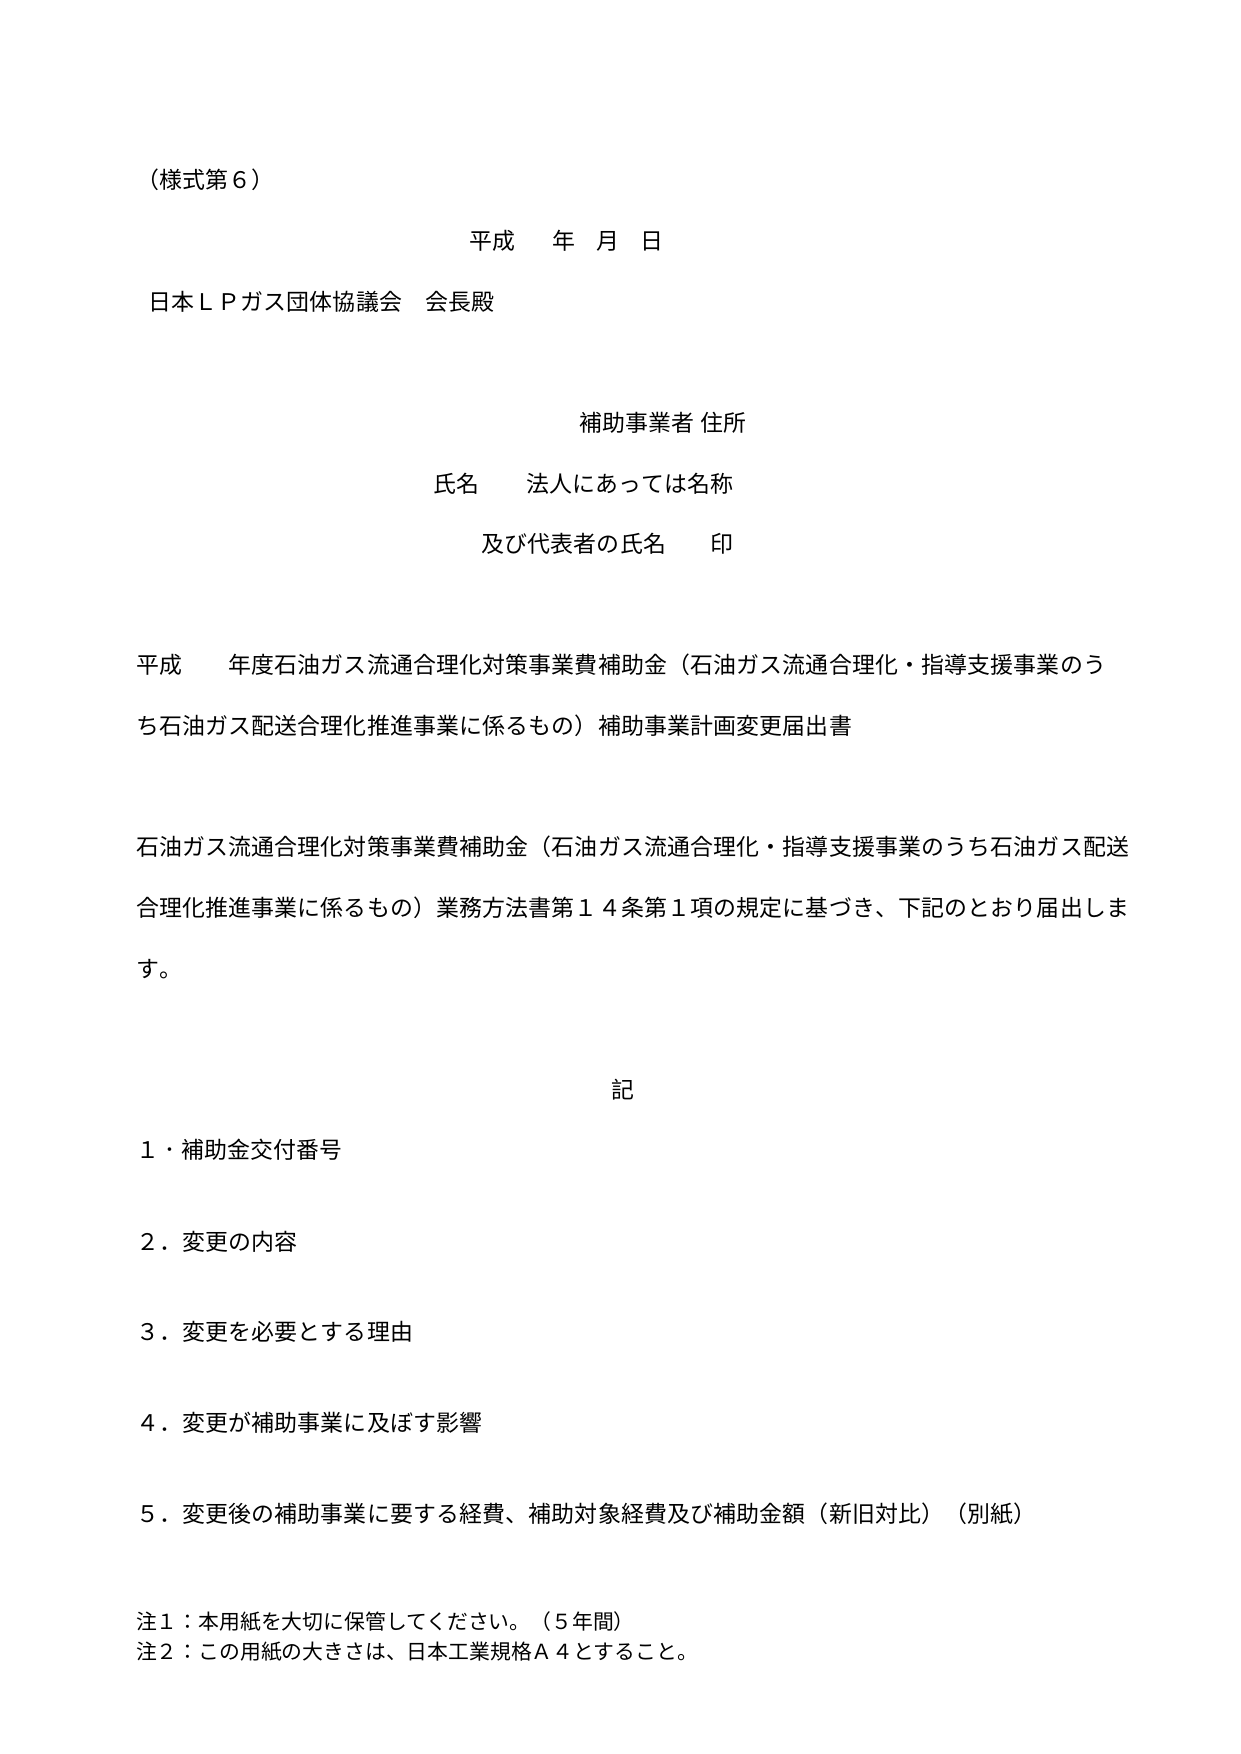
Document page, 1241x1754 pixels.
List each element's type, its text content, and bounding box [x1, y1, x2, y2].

text 平成 年度石油ガス流通合理化対策事業費補助金（石油ガス流通合理化・指導支援事業のうち石油ガス配送合理化推進事業に係るもの）補助事業計画変更届出書 [136, 634, 1110, 755]
text ３．変更を必要とする理由 [136, 1301, 1110, 1392]
text 記 [136, 1058, 1110, 1119]
text １．補助金交付番号 [136, 1119, 1110, 1210]
text 補助事業者 住所 [136, 391, 1110, 452]
text ５．変更後の補助事業に要する経費、補助対象経費及び補助金額（新旧対比）（別紙） [136, 1482, 1110, 1573]
text 日本ＬＰガス団体協議会 会長殿 [136, 270, 1110, 331]
text 石油ガス流通合理化対策事業費補助金（石油ガス流通合理化・指導支援事業のうち石油ガス配送合理化推進事業に係るもの）業務方法書第１４条第１項の規定に基づき、下記のとおり届出します。 [136, 816, 1140, 997]
text 氏名 法人にあっては名称 [136, 452, 1110, 512]
text ２．変更の内容 [136, 1210, 1110, 1301]
text （様式第６） [136, 149, 1110, 209]
text 及び代表者の氏名 印 [136, 512, 1110, 573]
text 平成 年 月 日 [136, 209, 1110, 270]
text ４．変更が補助事業に及ぼす影響 [136, 1392, 1110, 1482]
